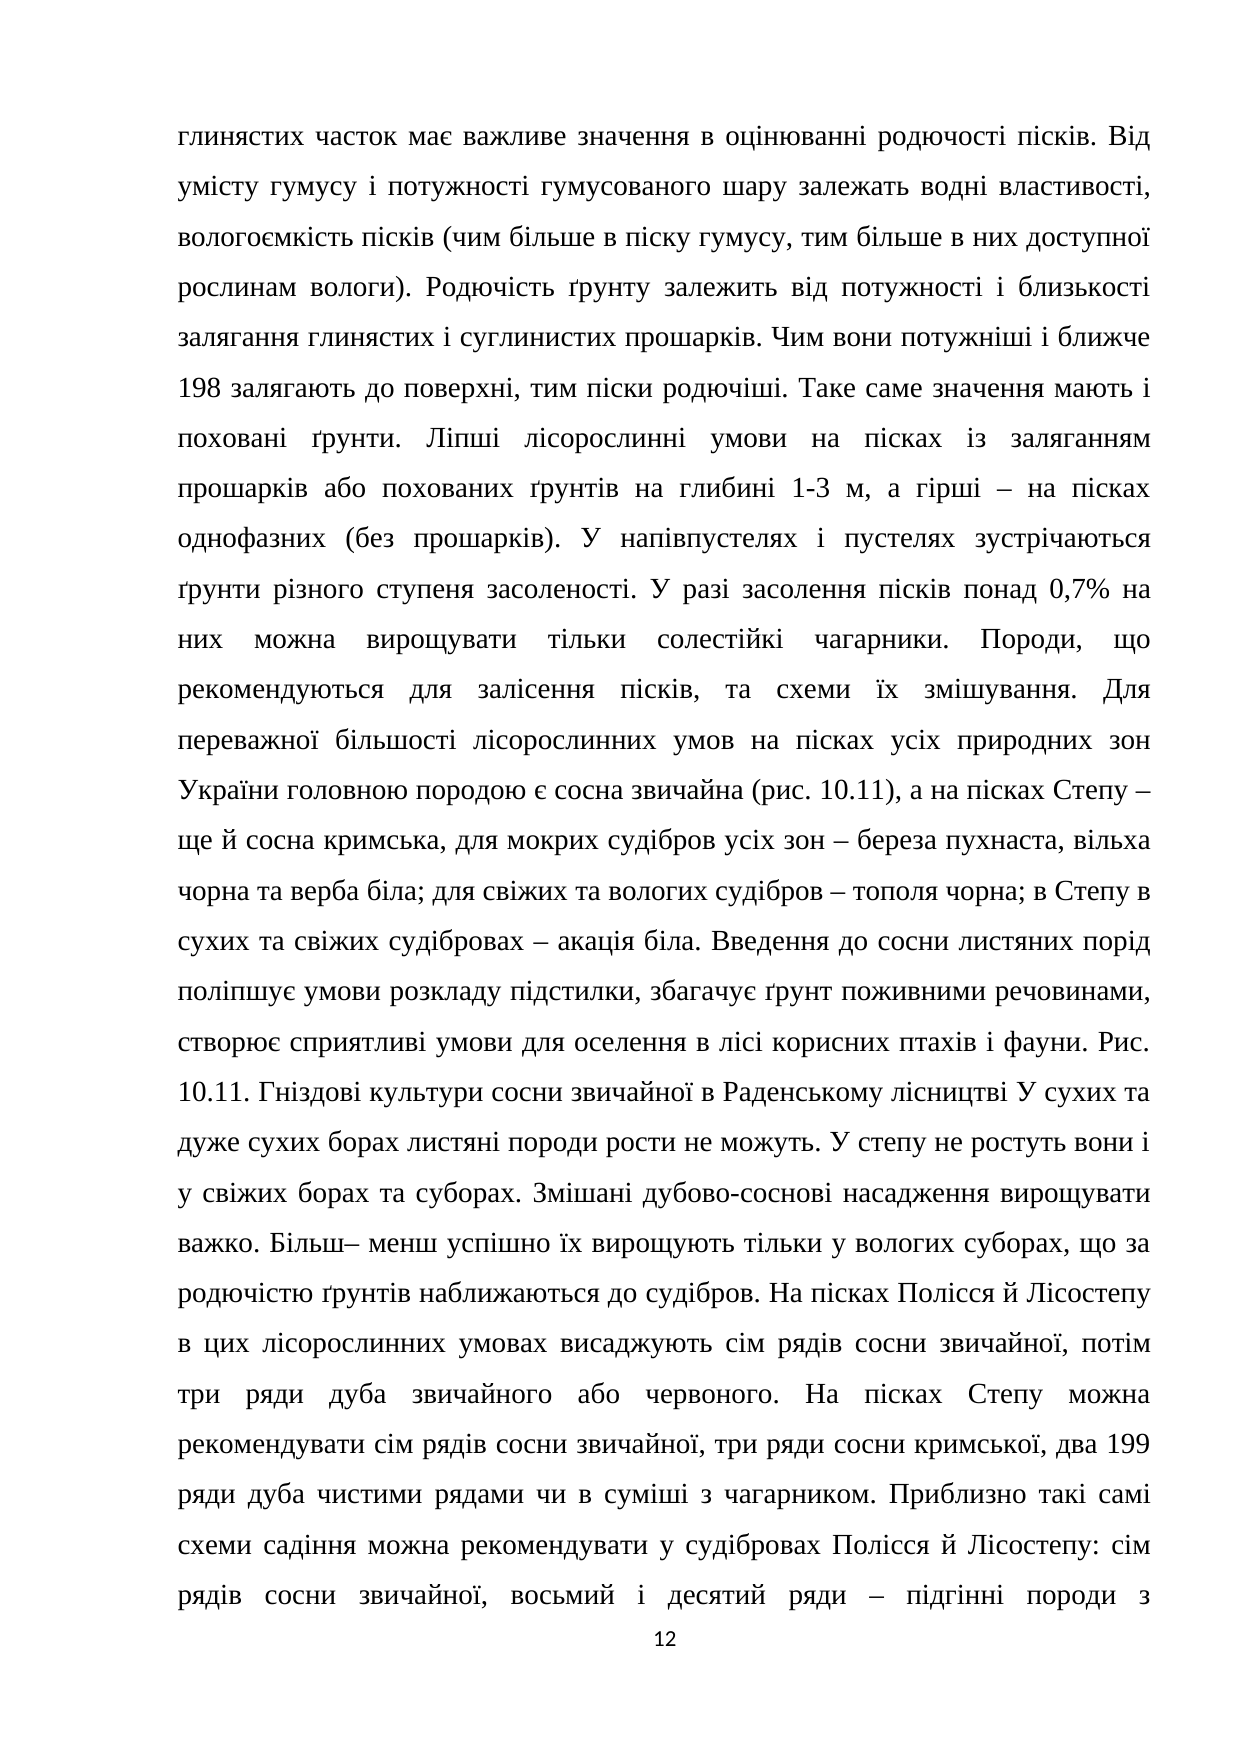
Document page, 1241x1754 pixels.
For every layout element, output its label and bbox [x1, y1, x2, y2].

text [177, 118, 1152, 1611]
